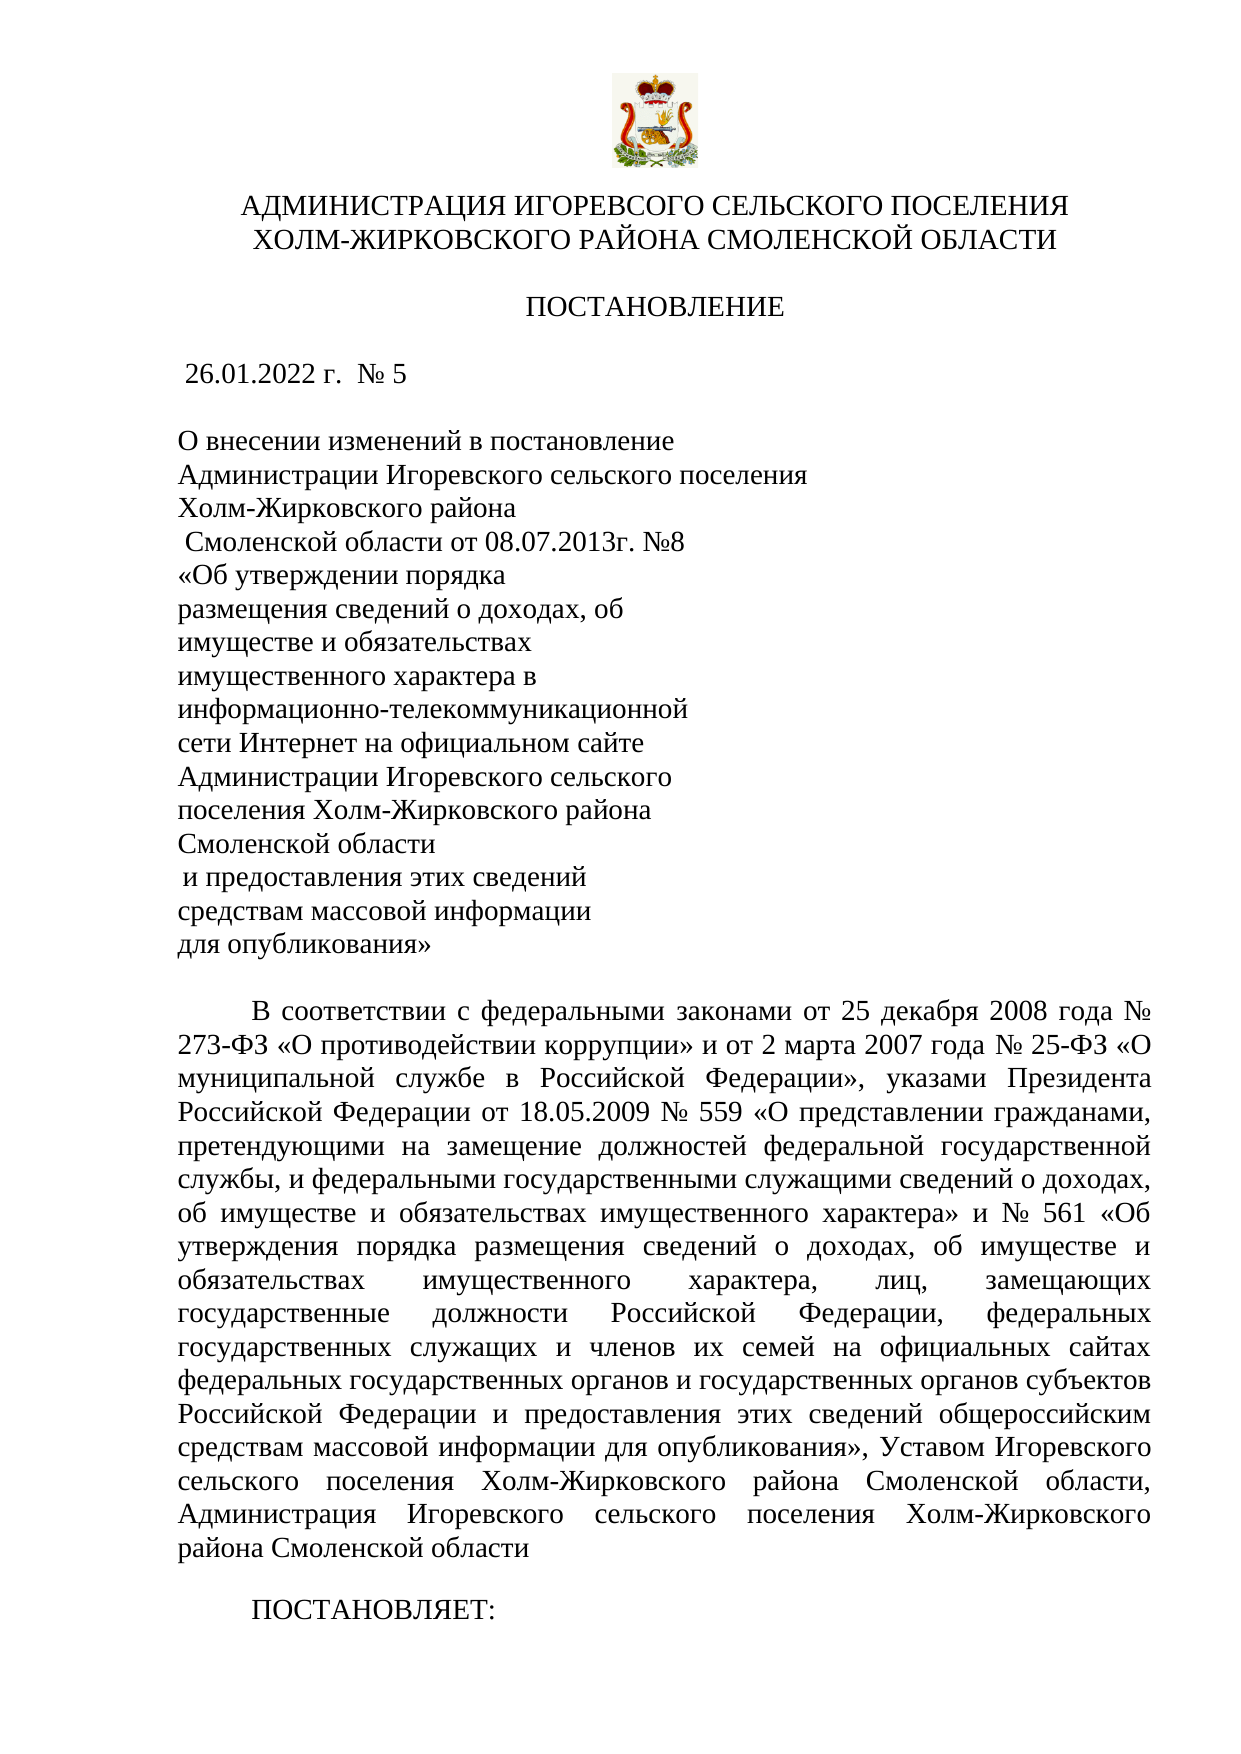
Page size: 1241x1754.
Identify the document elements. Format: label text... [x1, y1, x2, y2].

text поселения Холм-Жирковского района [177, 792, 1152, 826]
text Администрации Игоревского сельского [177, 759, 1152, 792]
text средствам массовой информации [177, 893, 1152, 926]
text размещения сведений о доходах, об [177, 591, 1152, 624]
text ПОСТАНОВЛЯЕТ: [177, 1592, 1152, 1626]
text ПОСТАНОВЛЕНИЕ [158, 289, 1152, 323]
text Администрации Игоревского сельского поселения [177, 457, 1152, 490]
text информационно-телекоммуникационной [177, 692, 1152, 725]
text Холм-Жирковского района [177, 490, 1152, 524]
text ХОЛМ-ЖИРКОВСКОГО РАЙОНА СМОЛЕНСКОЙ ОБЛАСТИ [158, 222, 1152, 256]
text АДМИНИСТРАЦИЯ ИГОРЕВСОГО СЕЛЬСКОГО ПОСЕЛЕНИЯ [158, 188, 1152, 222]
text для опубликования» [177, 926, 1152, 960]
text сети Интернет на официальном сайте [177, 725, 1152, 759]
text Смоленской области от 08.07.2013г. №8 [177, 524, 1152, 557]
text «Об утверждении порядка [177, 557, 1152, 591]
text имуществе и обязательствах [177, 624, 1152, 658]
text 26.01.2022 г. № 5 [177, 356, 1152, 390]
text Смоленской области [177, 826, 1152, 859]
picture [612, 73, 699, 168]
text и предоставления этих сведений [177, 859, 1152, 893]
text О внесении изменений в постановление [177, 423, 1152, 457]
text В соответствии с федеральными законами от 25 декабря 2008 года № 273-ФЗ «О противодействии коррупции» и от 2 марта 2007 года № 25-ФЗ «О муниципальной службе в Российской Федерации», указами Президента Российской Федерации от 18.05.2009 № 559 «О представлении гражданами, претендующими на замещение должностей федеральной государственной службы, и федеральными государственными служащими сведений о доходах, об имуществе и обязательствах имущественного характера» и № 561 «Об утверждения порядка размещения сведений о доходах, об имуществе и обязательствах имущественного характера, лиц, замещающих государственные должности Российской Федерации, федеральных государственных служащих и членов их семей на официальных сайтах федеральных государственных органов и государственных органов субъектов Российской Федерации и предоставления этих сведений общероссийским средствам массовой информации для опубликования», Уставом Игоревского сельского поселения Холм-Жирковского района Смоленской области, Администрация Игоревского сельского поселения Холм-Жирковского района Смоленской области [177, 993, 1152, 1564]
text имущественного характера в [177, 658, 1152, 692]
